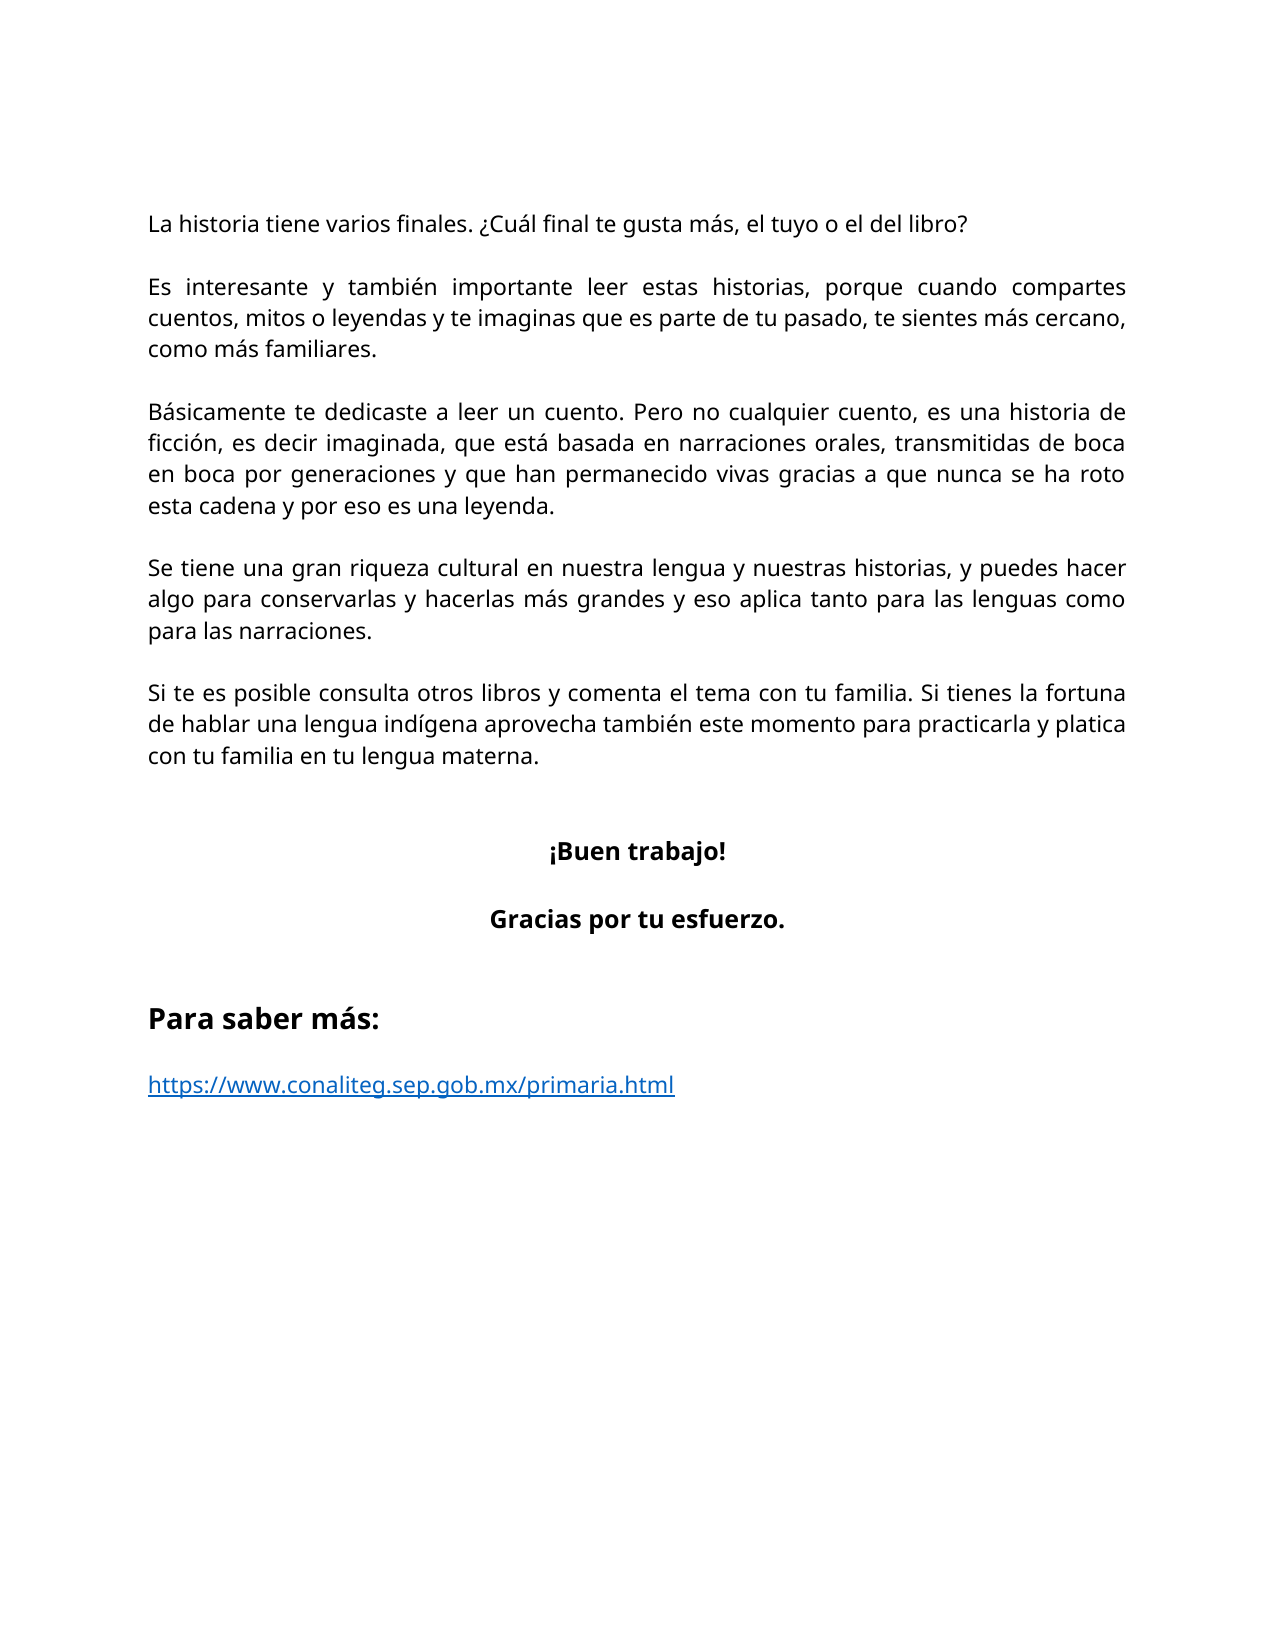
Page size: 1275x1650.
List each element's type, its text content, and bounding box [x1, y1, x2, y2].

text Básicamente te dedicaste a leer un cuento. Pero no cualquier cuento, es una historia de ficción, es decir imaginada, que está basada en narraciones orales, transmitidas de boca en boca por generaciones y que han permanecido vivas gracias a que nunca se ha roto esta cadena y por eso es una leyenda. [148, 396, 1127, 521]
text Gracias por tu esfuerzo. [148, 902, 1127, 936]
text Se tiene una gran riqueza cultural en nuestra lengua y nuestras historias, y puedes hacer algo para conservarlas y hacerlas más grandes y eso aplica tanto para las lenguas como para las narraciones. [148, 552, 1127, 646]
text Es interesante y también importante leer estas historias, porque cuando compartes cuentos, mitos o leyendas y te imaginas que es parte de tu pasado, te sientes más cercano, como más familiares. [148, 271, 1127, 365]
text La historia tiene varios finales. ¿Cuál final te gusta más, el tuyo o el del libro? [148, 208, 1127, 240]
text ¡Buen trabajo! [148, 833, 1127, 867]
text Si te es posible consulta otros libros y comenta el tema con tu familia. Si tienes la fortuna de hablar una lengua indígena aprovecha también este momento para practicarla y platica con tu familia en tu lengua materna. [148, 677, 1127, 771]
text Para saber más: [148, 998, 1127, 1038]
text https://www.conaliteg.sep.gob.mx/primaria.html [148, 1069, 1127, 1100]
